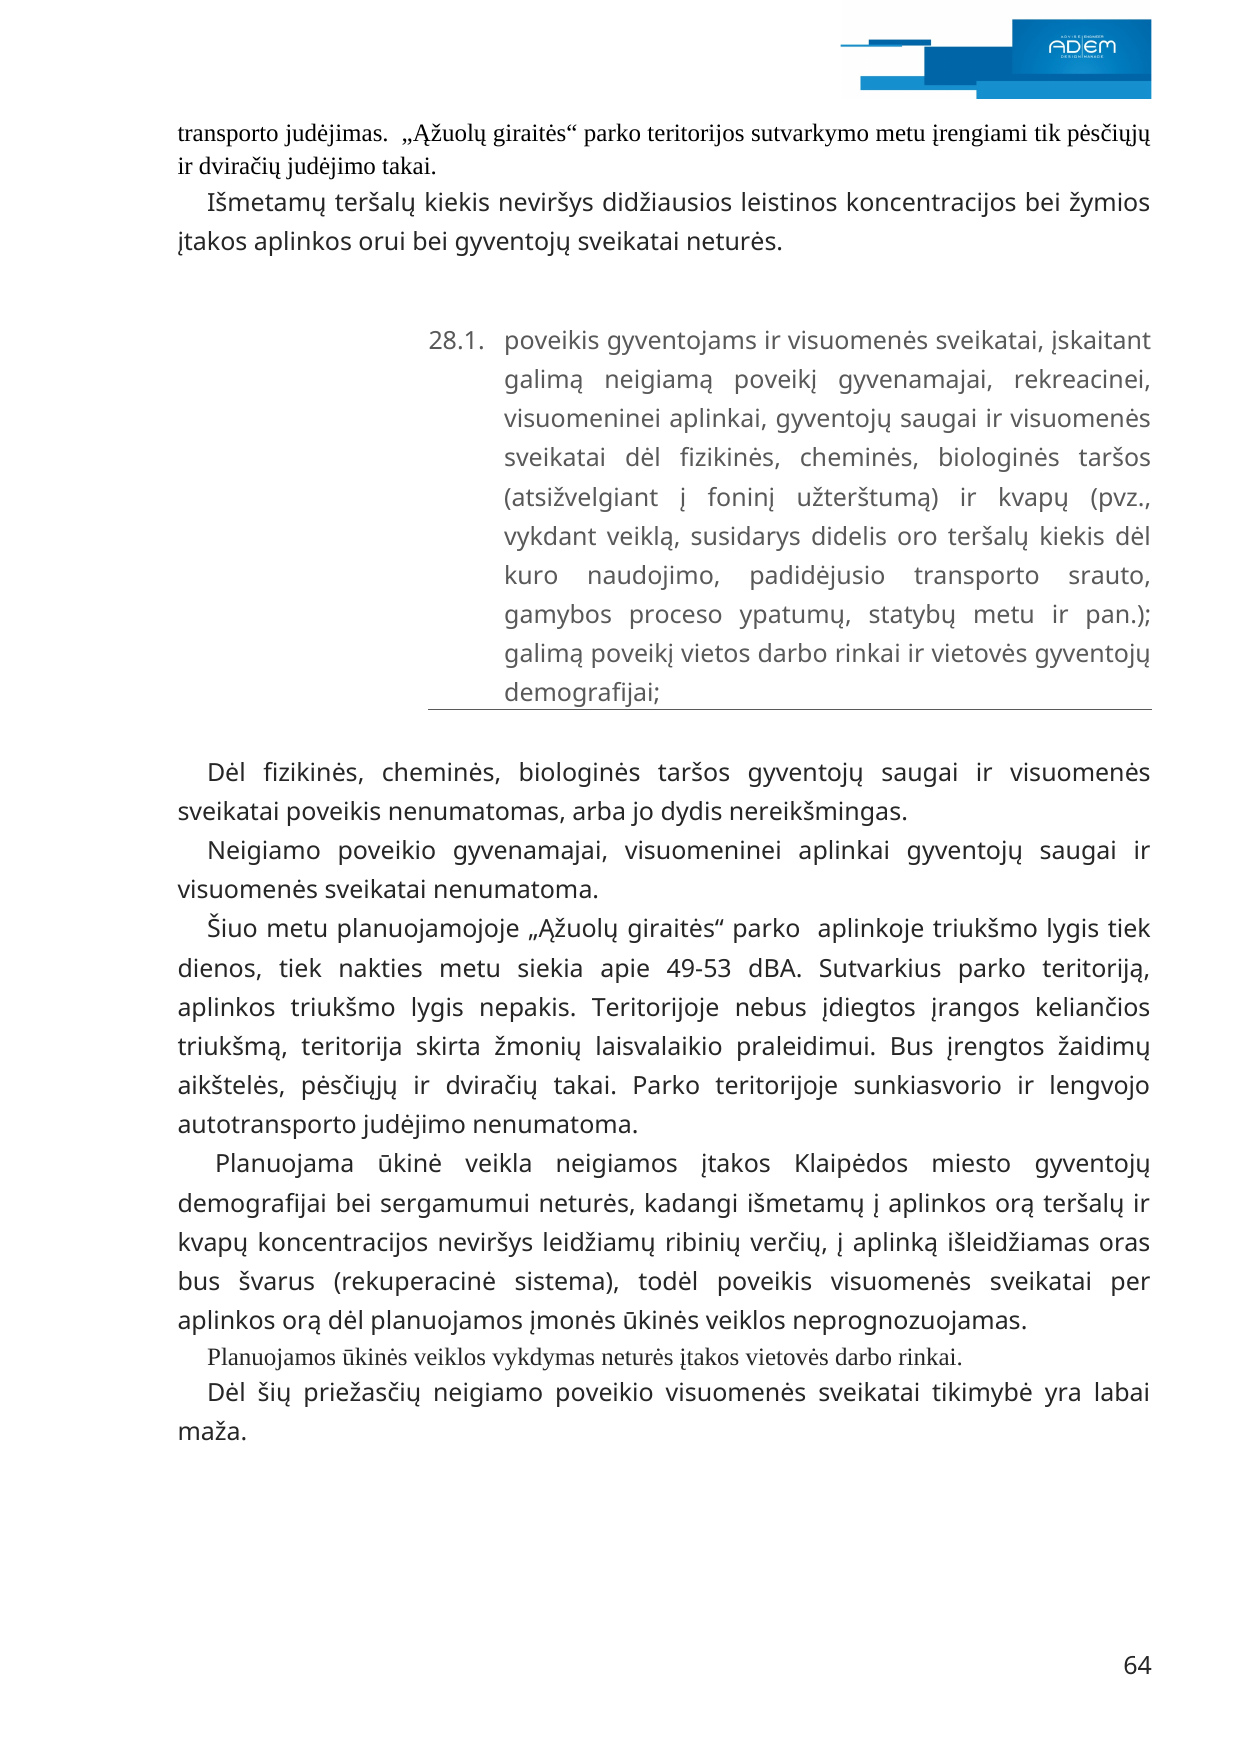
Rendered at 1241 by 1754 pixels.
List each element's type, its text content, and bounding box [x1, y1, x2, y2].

text Dėl šių priežasčių neigiamo poveikio visuomenės sveikatai tikimybė yra labai maža. [177, 1375, 1152, 1448]
text Planuojama ūkinė veikla neigiamos įtakos Klaipėdos miesto gyventojų demografijai bei sergamumui neturės, kadangi išmetamų į aplinkos orą teršalų ir kvapų koncentracijos neviršys leidžiamų ribinių verčių, į aplinką išleidžiamas oras bus švarus (rekuperacinė sistema), todėl poveikis visuomenės sveikatai per aplinkos orą dėl planuojamos įmonės ūkinės veiklos neprognozuojamas. [177, 1146, 1152, 1337]
subtitle 28.1. poveikis gyventojams ir visuomenės sveikatai, įskaitant galimą neigiamą poveikį gyvenamajai, rekreacinei, visuomeninei aplinkai, gyventojų saugai ir visuomenės sveikatai dėl fizikinės, cheminės, biologinės taršos (atsižvelgiant į foninį užterštumą) ir kvapų (pvz., vykdant veiklą, susidarys didelis oro teršalų kiekis dėl kuro naudojimo, padidėjusio transporto srauto, gamybos proceso ypatumų, statybų metu ir pan.); galimą poveikį vietos darbo rinkai ir vietovės gyventojų demografijai; [428, 322, 1152, 709]
text Šiuo metu planuojamojoje „Ąžuolų giraitės“ parko aplinkoje triukšmo lygis tiek dienos, tiek nakties metu siekia apie 49-53 dBA. Sutvarkius parko teritoriją, aplinkos triukšmo lygis nepakis. Teritorijoje nebus įdiegtos įrangos keliančios triukšmą, teritorija skirta žmonių laisvalaikio praleidimui. Bus įrengtos žaidimų aikštelės, pėsčiųjų ir dviračių takai. Parko teritorijoje sunkiasvorio ir lengvojo autotransporto judėjimo nenumatoma. [177, 911, 1152, 1141]
text Išmetamų teršalų kiekis neviršys didžiausios leistinos koncentracijos bei žymios įtakos aplinkos orui bei gyventojų sveikatai neturės. [177, 184, 1152, 257]
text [177, 118, 1152, 180]
text Neigiamo poveikio gyvenamajai, visuomeninei aplinkai gyventojų saugai ir visuomenės sveikatai nenumatoma. [177, 833, 1152, 906]
text Dėl fizikinės, cheminės, biologinės taršos gyventojų saugai ir visuomenės sveikatai poveikis nenumatomas, arba jo dydis nereikšmingas. [177, 754, 1152, 828]
picture [840, 0, 1152, 99]
text Planuojamos ūkinės veiklos vykdymas neturės įtakos vietovės darbo rinkai. [177, 1342, 1152, 1371]
